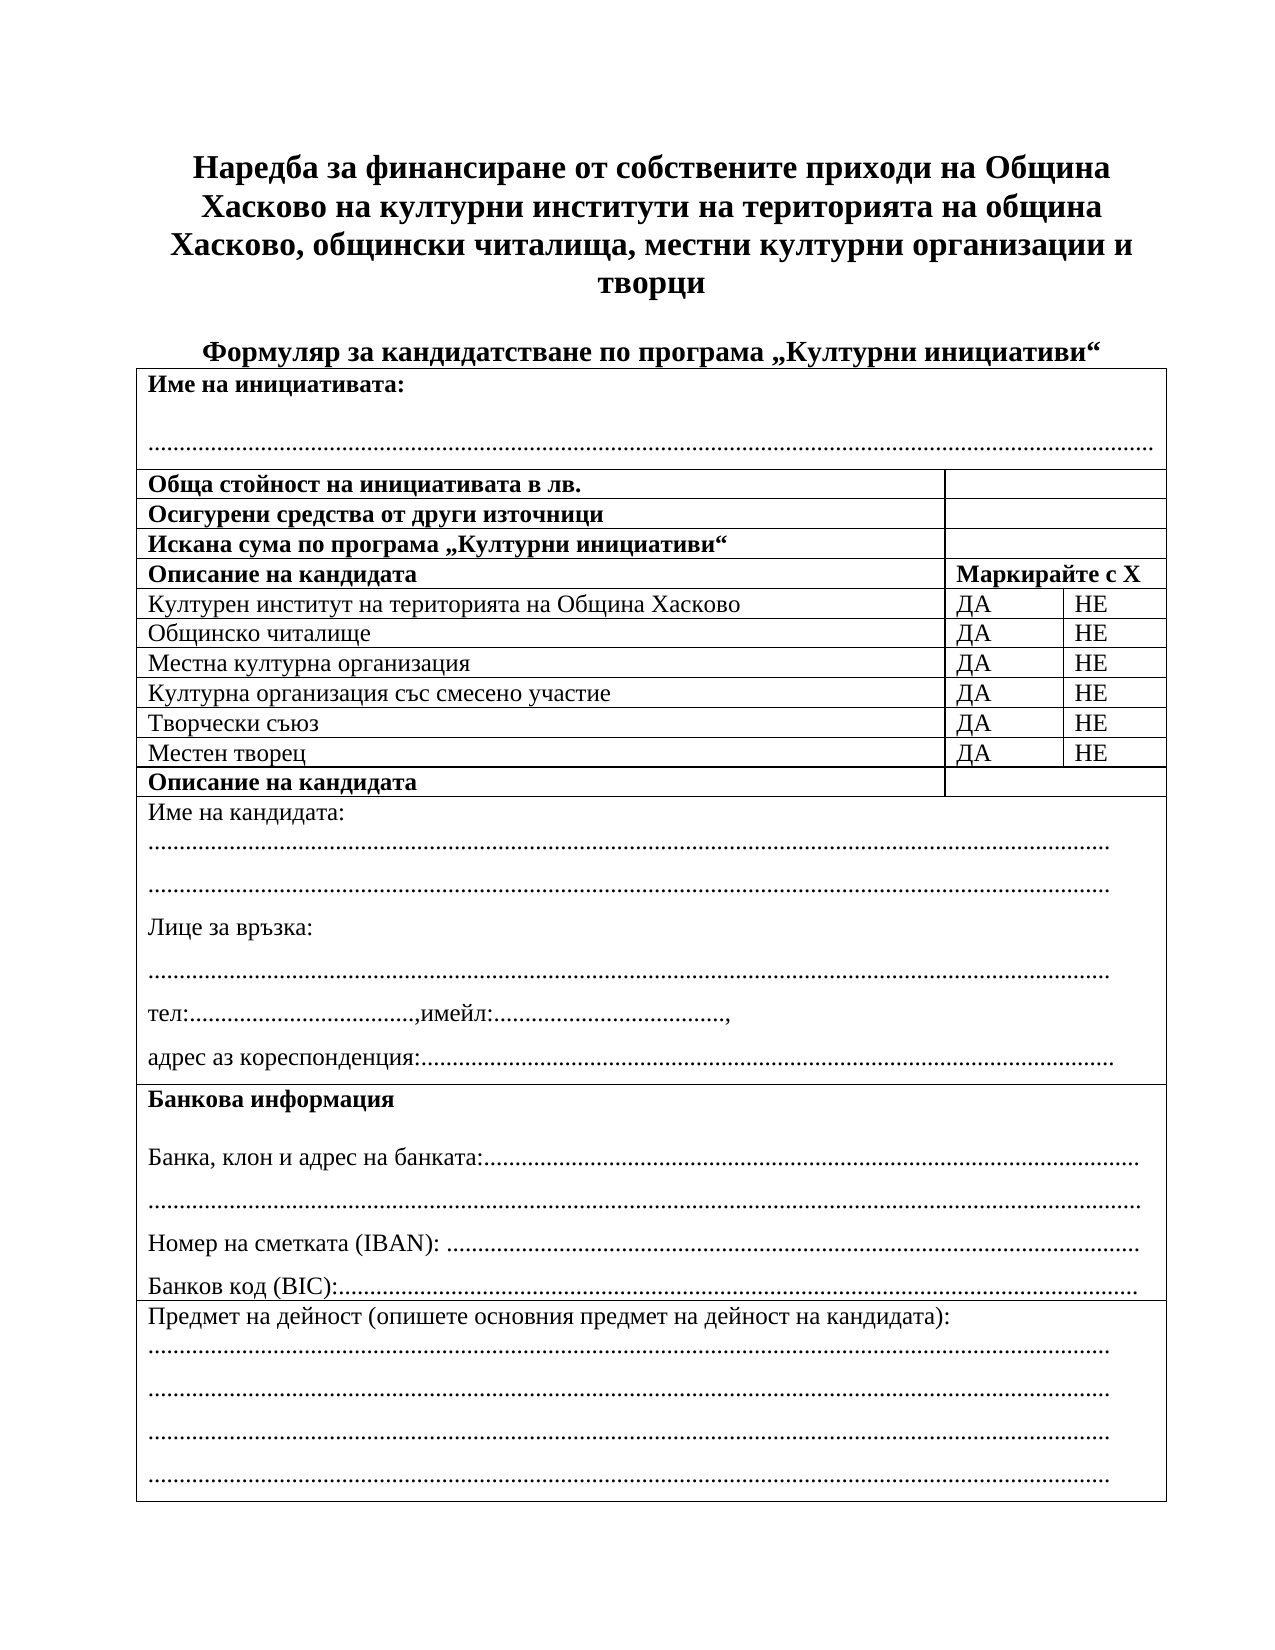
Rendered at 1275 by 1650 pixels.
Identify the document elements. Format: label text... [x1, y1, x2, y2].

table_cell Описание на кандидата [137, 768, 944, 796]
table_cell ДА [946, 648, 1063, 677]
table_cell ДА [946, 738, 1063, 766]
table_cell Културна организация със смесено участие [137, 678, 944, 707]
table_cell ДА [946, 619, 1063, 647]
table_cell Обща стойност на инициативата в лв. [137, 470, 944, 498]
table_cell Творчески съюз [137, 708, 944, 737]
table_cell Искана сума по програма „Културни инициативи“ [137, 529, 944, 558]
table_cell Местен творец [137, 738, 944, 766]
table_cell ДА [946, 678, 1063, 707]
table_cell НЕ [1064, 708, 1166, 737]
table_cell Осигурени средства от други източници [137, 499, 944, 528]
table_cell [946, 499, 1166, 528]
table_cell [946, 768, 1166, 796]
table_cell НЕ [1064, 678, 1166, 707]
table_cell Банкова информация Банка, клон и адрес на банката:......................................................................................................... ............................................................................................................................................................... Номер на сметката (IBAN): ............................................................................................................... Банков код (BIC):................................................................................................................................ [137, 1085, 1166, 1300]
table_cell Маркирайте с Х [946, 559, 1166, 588]
table_cell НЕ [1064, 648, 1166, 677]
table_cell Име на инициативата: ................................................................................................................................................................. [137, 369, 1166, 468]
table_cell [946, 470, 1166, 498]
table_cell НЕ [1064, 589, 1166, 617]
table_cell Общинско читалище [137, 619, 944, 647]
table_cell [946, 529, 1166, 558]
table_cell Име на кандидата: .......................................................................................................................................................... .......................................................................................................................................................... Лице за връзка: .......................................................................................................................................................... тел:....................................,имейл:....................................., адрес аз кореспонденция:............................................................................................................... [137, 797, 1166, 1083]
table_header Наредба за финансиране от собствените приходи на Община Хасково на културни институти на територията на община Хасково, общински читалища, местни културни организации и творци Формуляр за кандидатстване по програма „Културни инициативи“ [136, 148, 1166, 368]
table_cell ДА [946, 708, 1063, 737]
table_cell НЕ [1064, 738, 1166, 766]
table_cell НЕ [1064, 619, 1166, 647]
table_cell ДА [946, 589, 1063, 617]
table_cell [137, 1301, 1166, 1501]
table_cell Описание на кандидата [137, 559, 944, 588]
table_cell Местна културна организация [137, 648, 944, 677]
table_cell Културен институт на територията на Община Хасково [137, 589, 944, 617]
